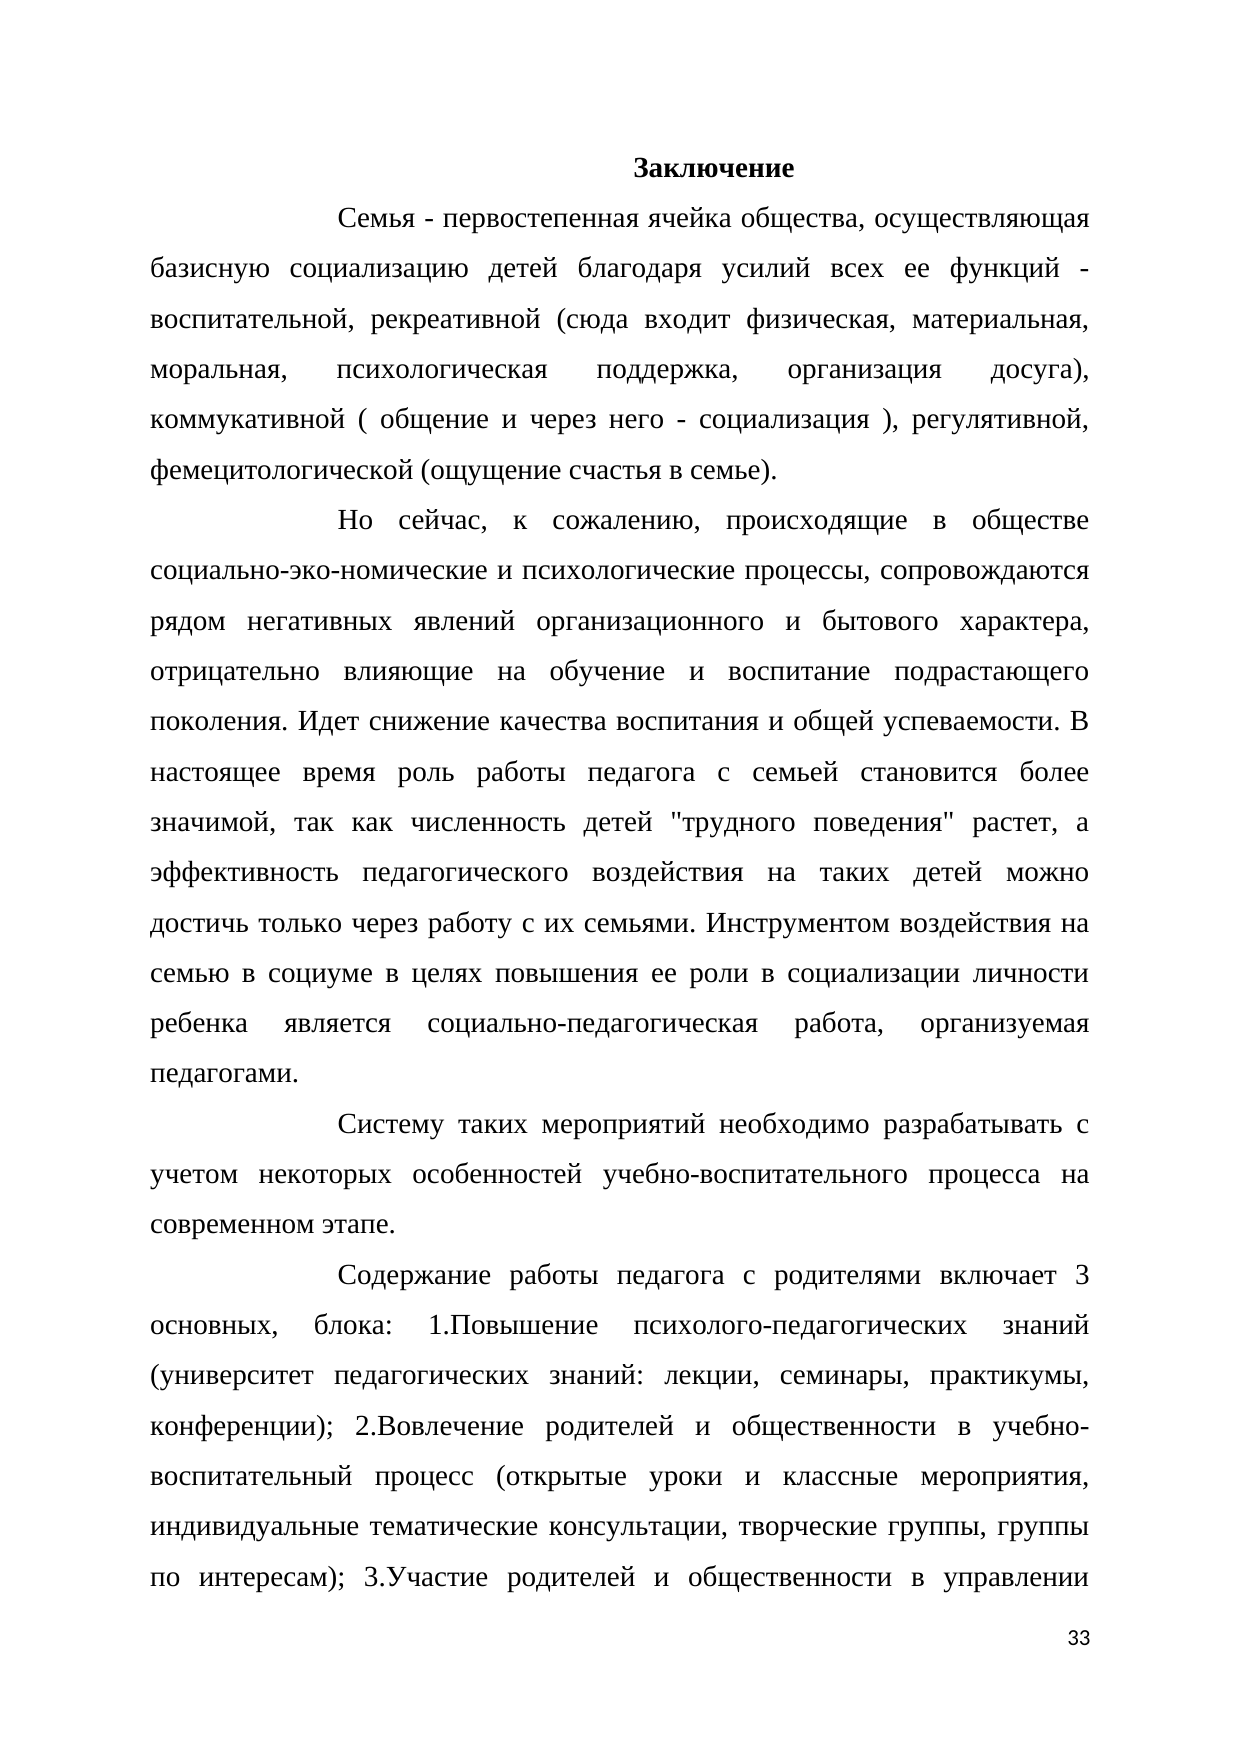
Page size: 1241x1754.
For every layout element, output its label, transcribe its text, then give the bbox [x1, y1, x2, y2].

text Но сейчас, к сожалению, происходящие в обществе социально-эко-номические и психологические процессы, сопровождаются рядом негативных явлений организационного и бытового характера, отрицательно влияющие на обучение и воспитание подрастающего поколения. Идет снижение качества воспитания и общей успеваемости. В настоящее время роль работы педагога с семьей становится более значимой, так как численность детей "трудного поведения" растет, а эффективность педагогического воздействия на таких детей можно достичь только через работу с их семьями. Инструментом воздействия на семью в социуме в целях повышения ее роли в социализации личности ребенка является социально-педагогическая работа, организуемая педагогами. [150, 502, 1090, 1089]
text Заключение [150, 150, 1090, 183]
text Семья - первостепенная ячейка общества, осуществляющая базисную социализацию детей благодаря усилий всех ее функций - воспитательной, рекреативной (сюда входит физическая, материальная, моральная, психологическая поддержка, организация досуга), коммукативной ( общение и через него - социализация ), регулятивной, фемецитологической (ощущение счастья в семье). [150, 200, 1090, 485]
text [150, 1257, 1090, 1592]
text Систему таких мероприятий необходимо разрабатывать с учетом некоторых особенностей учебно-воспитательного процесса на современном этапе. [150, 1106, 1090, 1240]
